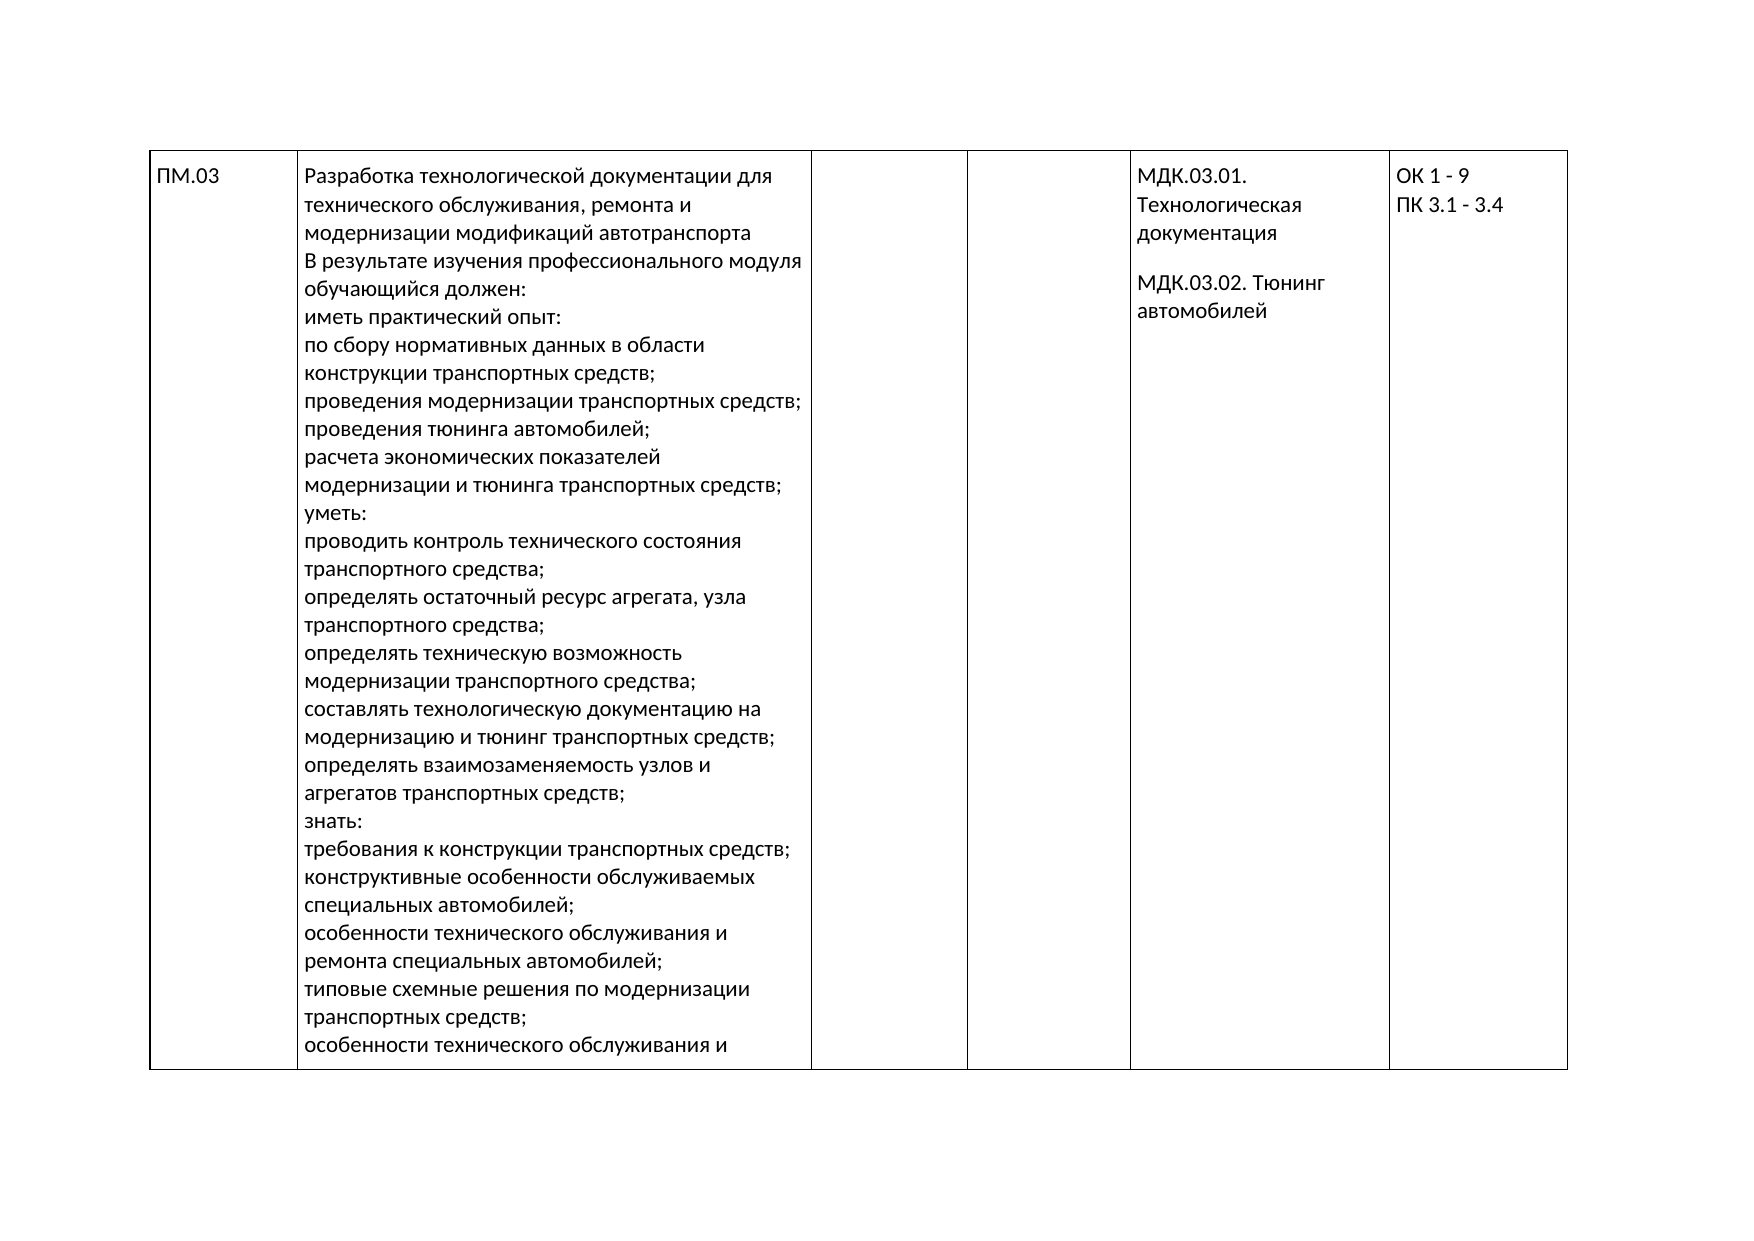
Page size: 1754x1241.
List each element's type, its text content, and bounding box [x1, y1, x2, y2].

table_cell Разработка технологической документации для технического обслуживания, ремонта и модернизации модификаций автотранспорта В результате изучения профессионального модуля обучающийся должен: иметь практический опыт: по сбору нормативных данных в области конструкции транспортных средств; проведения модернизации транспортных средств; проведения тюнинга автомобилей; расчета экономических показателей модернизации и тюнинга транспортных средств; уметь: проводить контроль технического состояния транспортного средства; определять остаточный ресурс агрегата, узла транспортного средства; определять техническую возможность модернизации транспортного средства; составлять технологическую документацию на модернизацию и тюнинг транспортных средств; определять взаимозаменяемость узлов и агрегатов транспортных средств; знать: требования к конструкции транспортных средств; конструктивные особенности обслуживаемых специальных автомобилей; особенности технического обслуживания и ремонта специальных автомобилей; типовые схемные решения по модернизации транспортных средств; особенности технического обслуживания и ремонта модернизированных транспортных средств; перспективные конструкции основных агрегатов и узлов транспортного средства [298, 151, 811, 1069]
table_cell ПМ.03 [151, 151, 297, 1069]
table_cell [812, 151, 967, 1069]
table_cell МДК.03.01. Технологическая документация [1131, 151, 1389, 256]
table_cell ОК 1 - 9 ПК 3.1 - 3.4 [1390, 151, 1567, 1069]
table_cell [968, 151, 1130, 1069]
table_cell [1131, 256, 1389, 1069]
